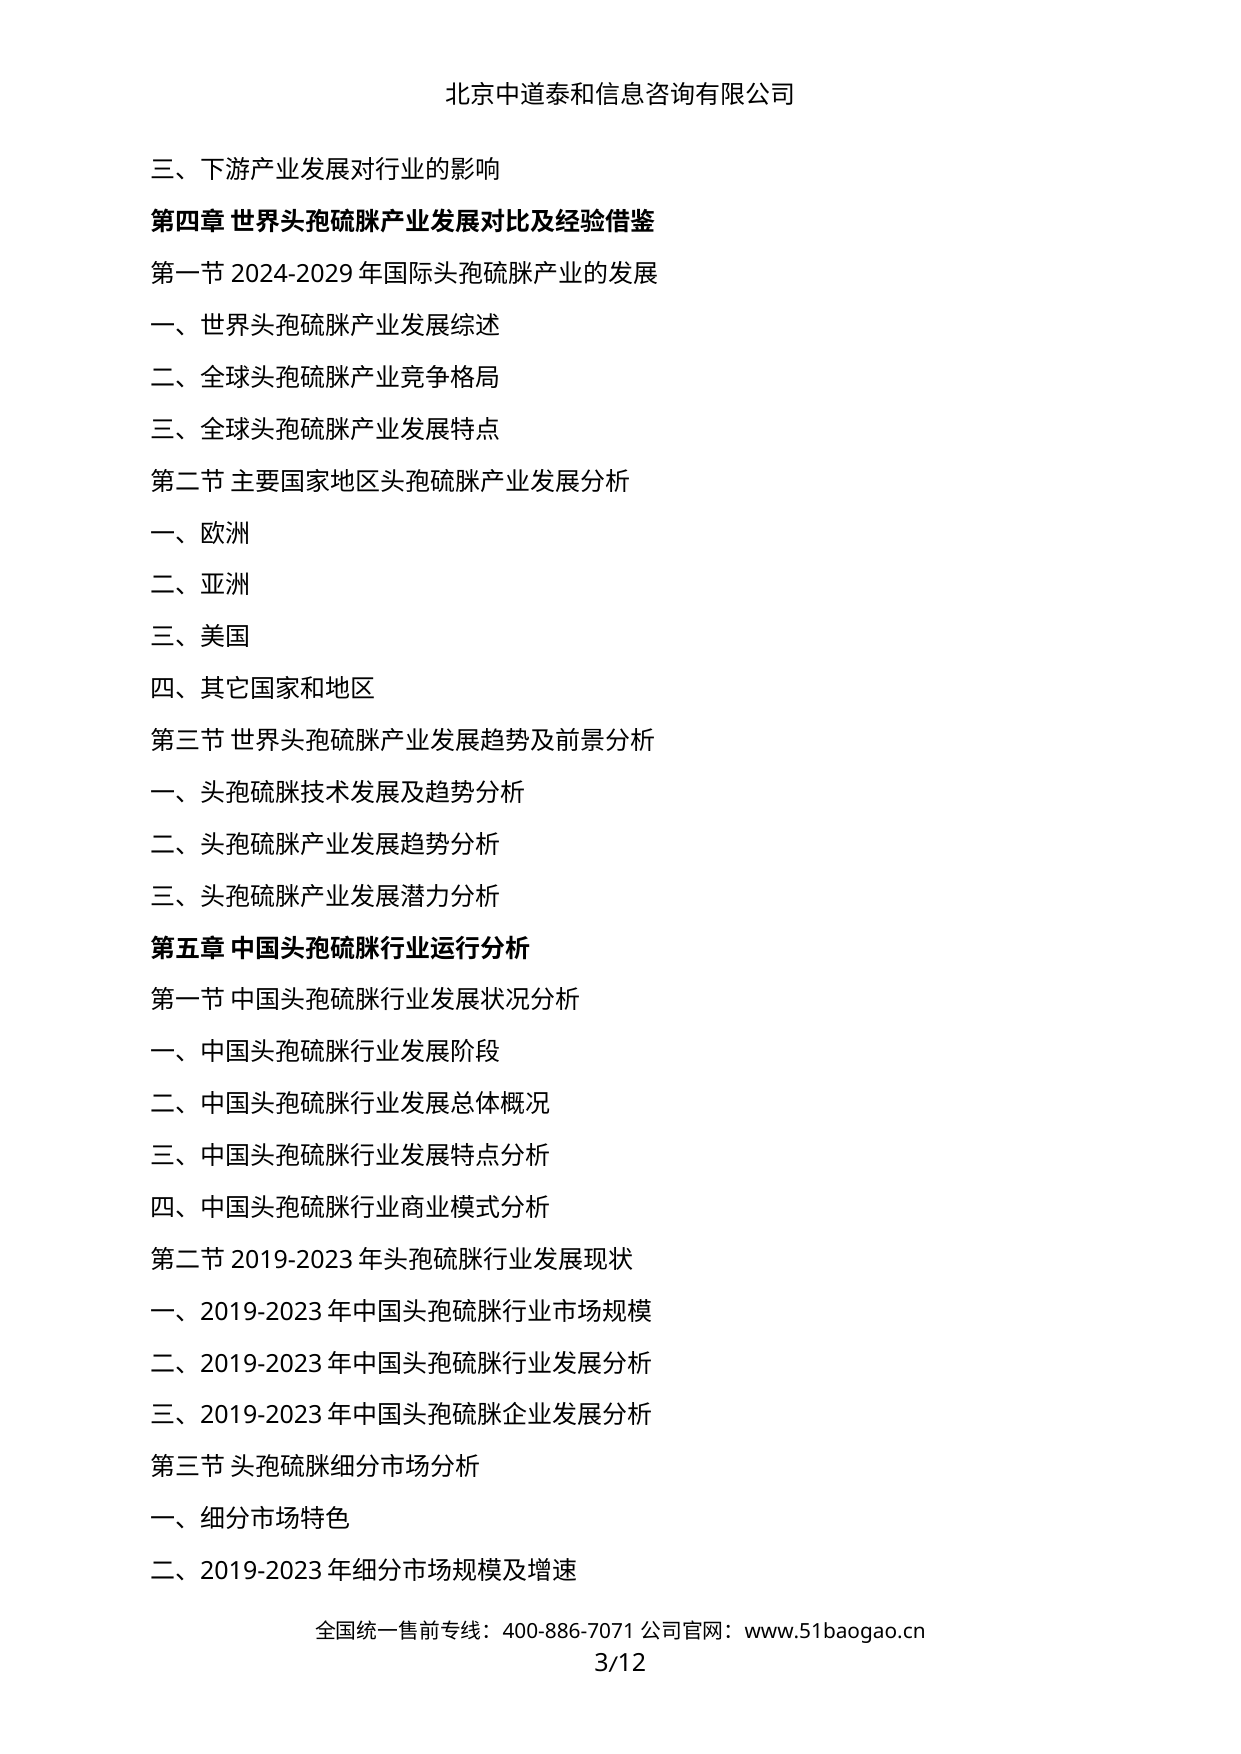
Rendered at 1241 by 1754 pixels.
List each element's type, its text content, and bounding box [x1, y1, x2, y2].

text 一、中国头孢硫脒行业发展阶段 [150, 1032, 1090, 1068]
text 第一节 2024-2029年国际头孢硫脒产业的发展 [150, 254, 1090, 290]
text 三、美国 [150, 617, 1090, 653]
text 四、其它国家和地区 [150, 669, 1090, 705]
text 第三节 头孢硫脒细分市场分析 [150, 1447, 1090, 1483]
text 第四章 世界头孢硫脒产业发展对比及经验借鉴 [150, 202, 1090, 238]
text 一、细分市场特色 [150, 1499, 1090, 1535]
text 三、头孢硫脒产业发展潜力分析 [150, 876, 1090, 912]
text 二、2019-2023年中国头孢硫脒行业发展分析 [150, 1343, 1090, 1379]
text 一、头孢硫脒技术发展及趋势分析 [150, 772, 1090, 809]
text 二、亚洲 [150, 565, 1090, 601]
text 第一节 中国头孢硫脒行业发展状况分析 [150, 980, 1090, 1016]
text 第二节 2019-2023年头孢硫脒行业发展现状 [150, 1239, 1090, 1276]
text 四、中国头孢硫脒行业商业模式分析 [150, 1187, 1090, 1224]
text 二、2019-2023年细分市场规模及增速 [150, 1551, 1090, 1587]
text 三、中国头孢硫脒行业发展特点分析 [150, 1136, 1090, 1172]
text 第五章 中国头孢硫脒行业运行分析 [150, 928, 1090, 964]
text 第三节 世界头孢硫脒产业发展趋势及前景分析 [150, 721, 1090, 757]
text 第二节 主要国家地区头孢硫脒产业发展分析 [150, 461, 1090, 497]
text 一、世界头孢硫脒产业发展综述 [150, 306, 1090, 342]
text 二、头孢硫脒产业发展趋势分析 [150, 824, 1090, 861]
text 二、全球头孢硫脒产业竞争格局 [150, 357, 1090, 394]
text 一、2019-2023年中国头孢硫脒行业市场规模 [150, 1291, 1090, 1327]
text 一、欧洲 [150, 513, 1090, 549]
text 三、全球头孢硫脒产业发展特点 [150, 409, 1090, 446]
text 二、中国头孢硫脒行业发展总体概况 [150, 1084, 1090, 1120]
text 三、下游产业发展对行业的影响 [150, 150, 1090, 186]
text 三、2019-2023年中国头孢硫脒企业发展分析 [150, 1395, 1090, 1431]
